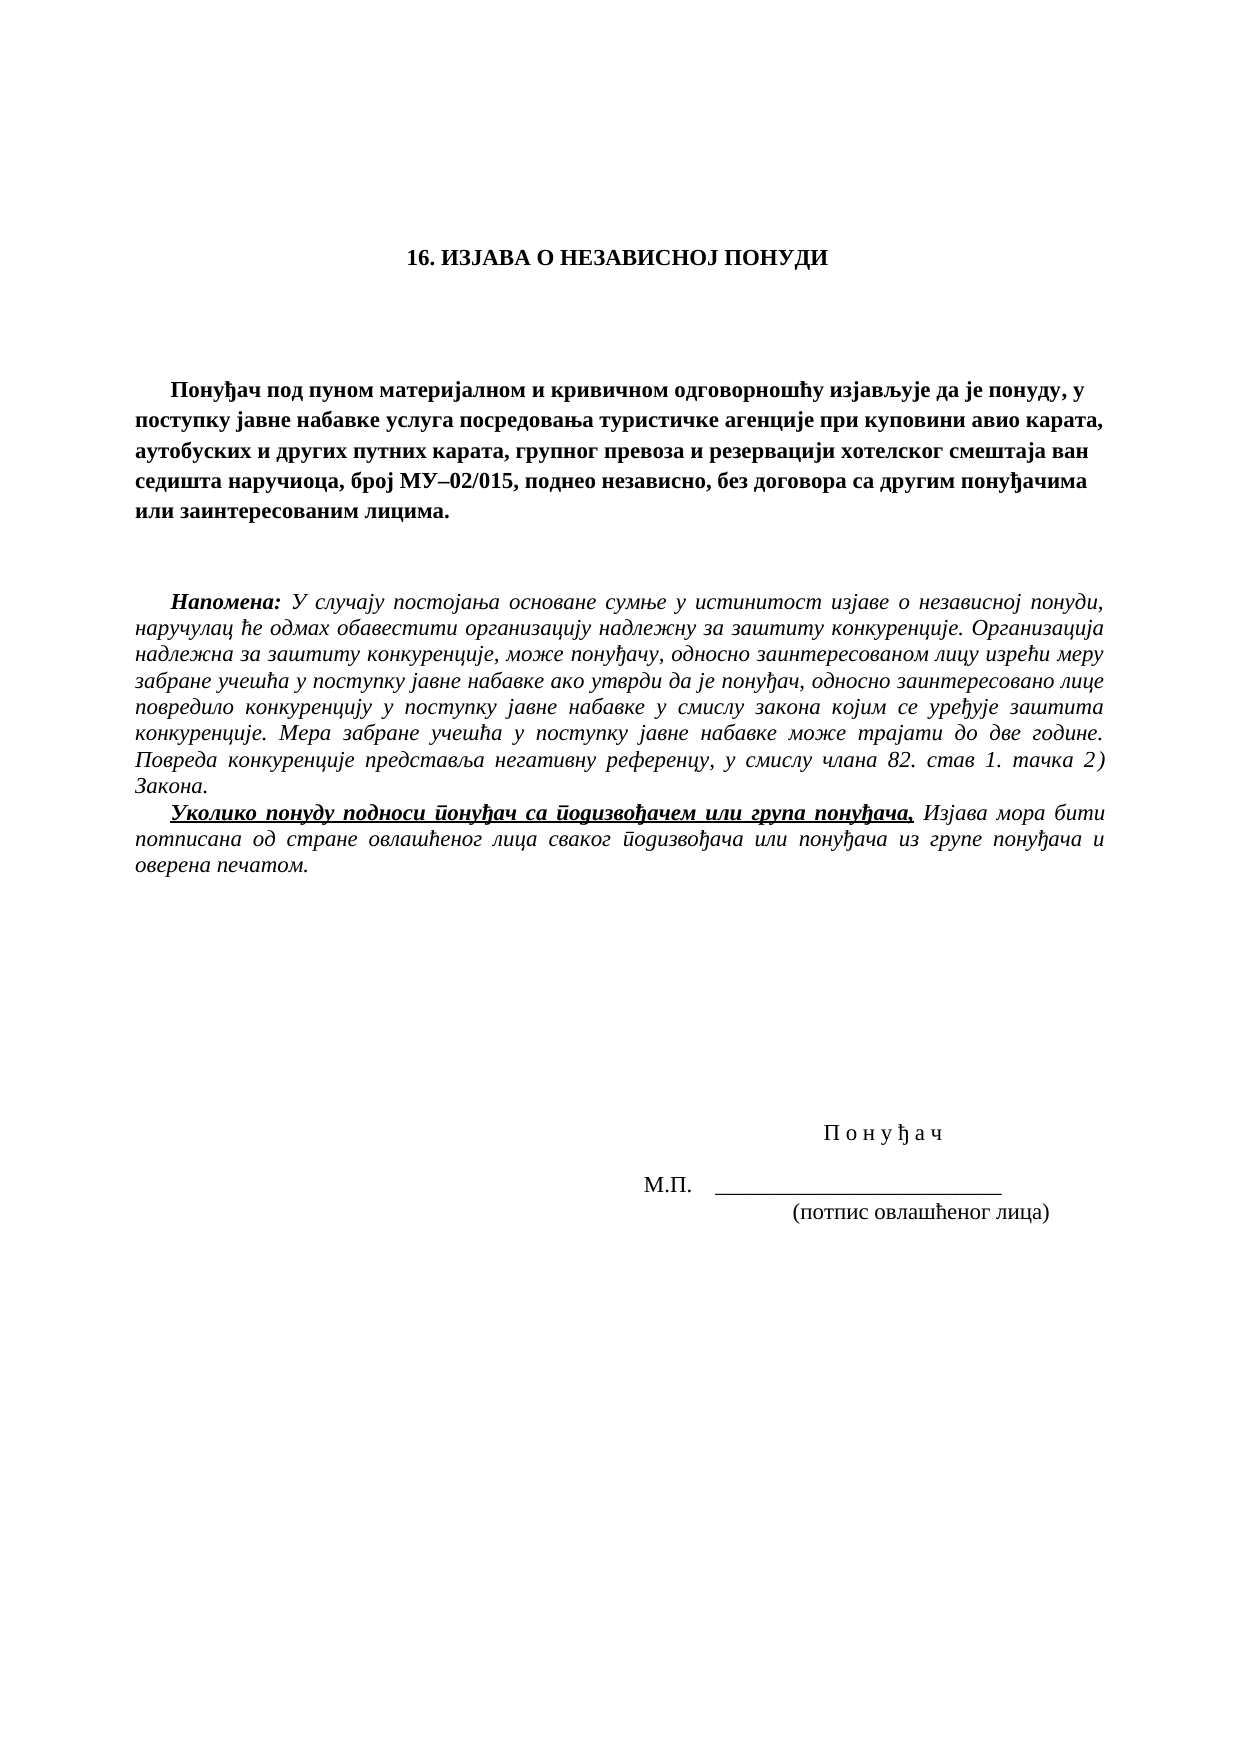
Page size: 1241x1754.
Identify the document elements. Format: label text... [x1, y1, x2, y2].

text 16. ИЗЈАВА О НЕЗАВИСНОЈ ПОНУДИ [135, 244, 1105, 271]
text (потпис овлашћеног лица) [135, 1198, 1105, 1224]
text П о н у ђ а ч [585, 1119, 1105, 1145]
text Напомена: У случају постојања основане сумње у истинитост изјаве о независној понуди, наручулац ће одмах обавестити организацију надлежну за заштиту конкуренције. Организација надлежна за заштиту конкуренције, може понуђачу, односно заинтересованом лицу изрећи меру забране учешћа у поступку јавне набавке ако утврди да је понуђач, односно заинтересовано лице повредило конкуренцију у поступку јавне набавке у смислу закона којим се уређује заштита конкуренције. Мера забране учешћа у поступку јавне набавке може трајати до две године. Повреда конкуренције представља негативну референцу, у смислу члана 82. став 1. тачка 2) Закона. [135, 588, 1105, 798]
text Понуђач под пуном материјалном и кривичном одговорношћу изјављује да је понуду, у поступку јавне набавке услуга посредовања туристичке агенције при куповини авио карата, аутобуских и других путних карата, групног превоза и резервацији хотелског смештаја ван седишта наручиоца, број МУ–02/015, поднео независно, без договора са другим понуђачима или заинтересованим лицима. [135, 376, 1105, 523]
text Уколико понуду подноси понуђач са подизвођачем или група понуђача, Изјава мора бити потписана од стране овлашћеног лица сваког подизвођача или понуђача из групе понуђача и оверена печатом. [135, 798, 1105, 878]
text М.П. _________________________ [135, 1171, 1105, 1198]
